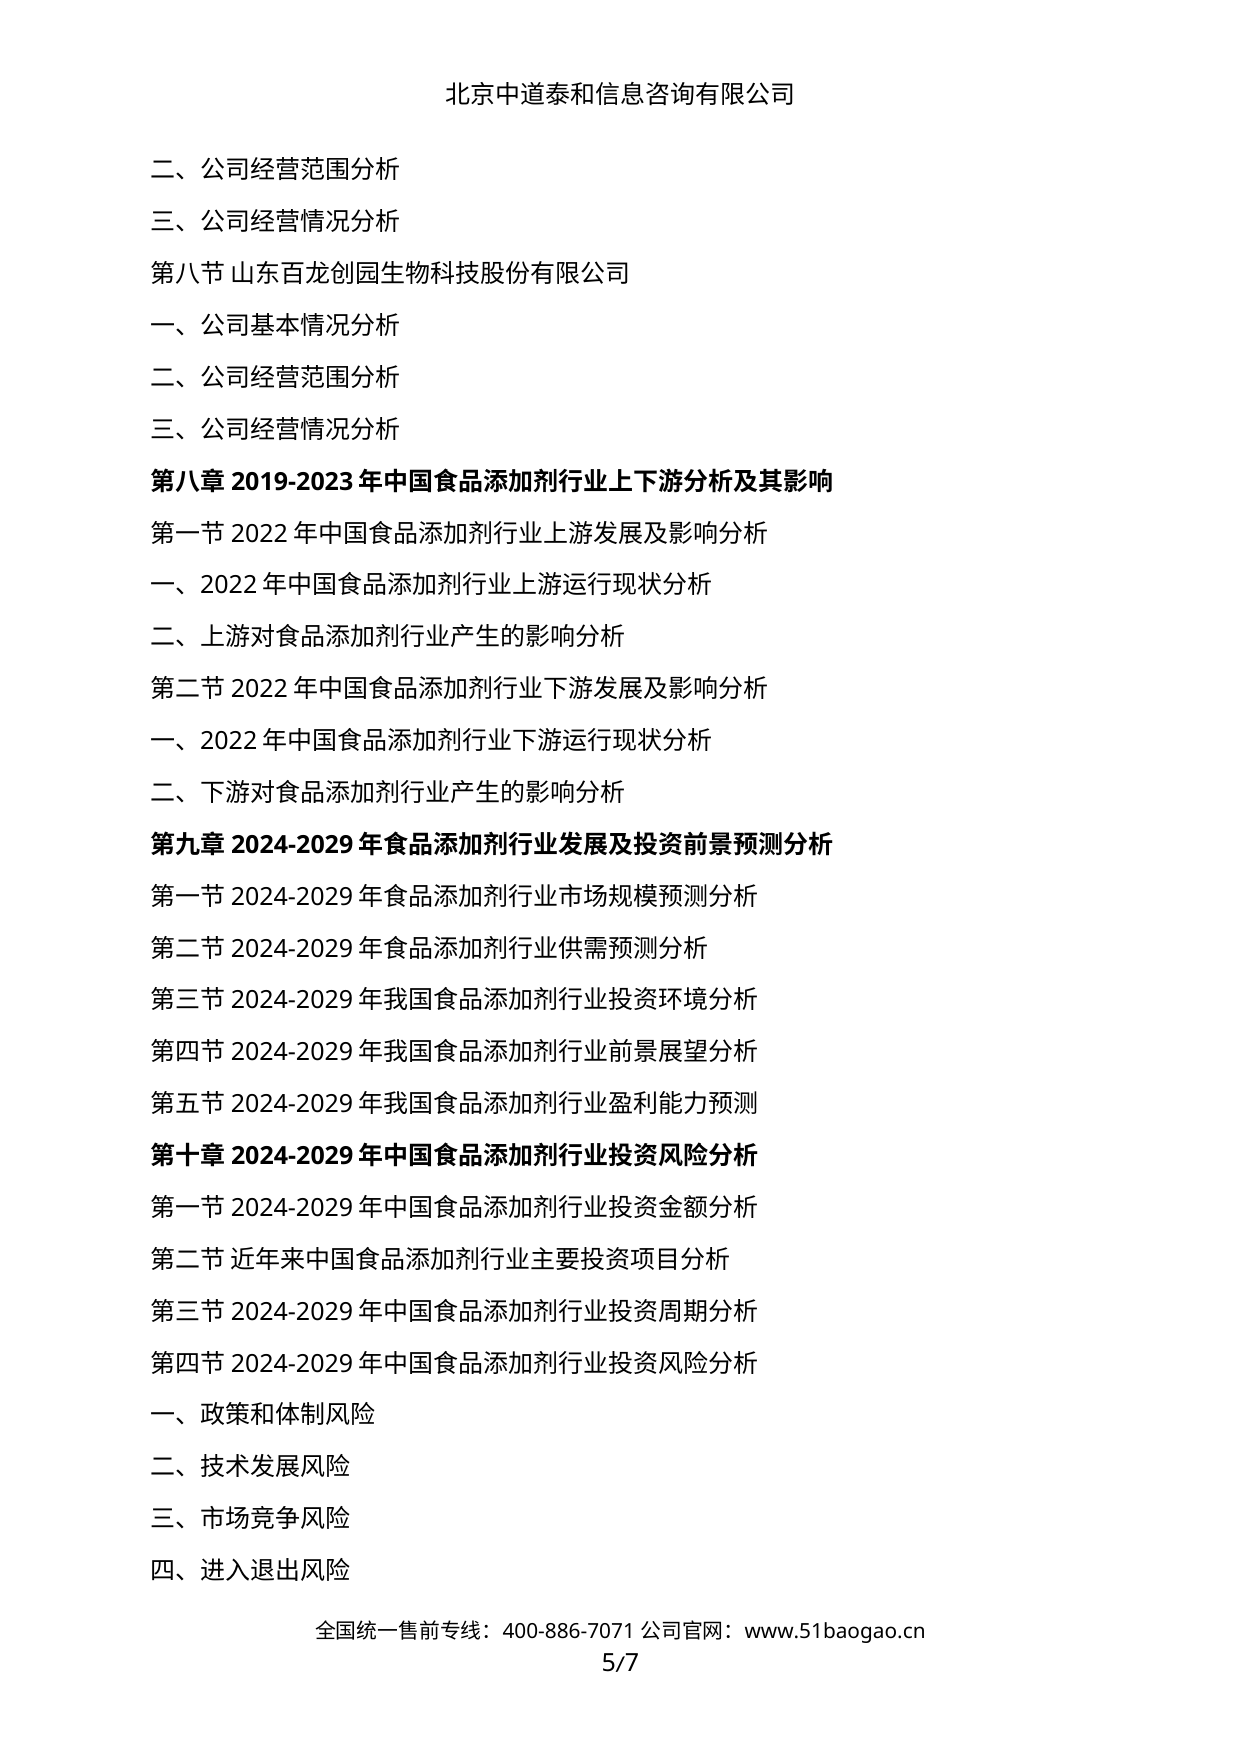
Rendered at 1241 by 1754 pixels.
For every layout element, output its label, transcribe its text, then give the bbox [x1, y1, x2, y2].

text 第二节 2024-2029年食品添加剂行业供需预测分析 [150, 928, 1090, 964]
text 第四节 2024-2029年中国食品添加剂行业投资风险分析 [150, 1343, 1090, 1379]
text 二、技术发展风险 [150, 1447, 1090, 1483]
text 二、上游对食品添加剂行业产生的影响分析 [150, 617, 1090, 653]
text 二、下游对食品添加剂行业产生的影响分析 [150, 772, 1090, 809]
text 第五节 2024-2029年我国食品添加剂行业盈利能力预测 [150, 1084, 1090, 1120]
text 第八节 山东百龙创园生物科技股份有限公司 [150, 254, 1090, 290]
text 第二节 2022年中国食品添加剂行业下游发展及影响分析 [150, 669, 1090, 705]
text 第四节 2024-2029年我国食品添加剂行业前景展望分析 [150, 1032, 1090, 1068]
text 第九章 2024-2029年食品添加剂行业发展及投资前景预测分析 [150, 824, 1090, 861]
text 一、2022年中国食品添加剂行业上游运行现状分析 [150, 565, 1090, 601]
text 第一节 2024-2029年中国食品添加剂行业投资金额分析 [150, 1187, 1090, 1224]
text 三、公司经营情况分析 [150, 202, 1090, 238]
text 三、公司经营情况分析 [150, 409, 1090, 446]
text 三、市场竞争风险 [150, 1499, 1090, 1535]
text 二、公司经营范围分析 [150, 150, 1090, 186]
text 二、公司经营范围分析 [150, 357, 1090, 394]
text 第三节 2024-2029年我国食品添加剂行业投资环境分析 [150, 980, 1090, 1016]
text 一、公司基本情况分析 [150, 306, 1090, 342]
text 四、进入退出风险 [150, 1551, 1090, 1587]
text 第二节 近年来中国食品添加剂行业主要投资项目分析 [150, 1239, 1090, 1276]
text 第八章 2019-2023年中国食品添加剂行业上下游分析及其影响 [150, 461, 1090, 497]
text 第三节 2024-2029年中国食品添加剂行业投资周期分析 [150, 1291, 1090, 1327]
text 一、政策和体制风险 [150, 1395, 1090, 1431]
text 一、2022年中国食品添加剂行业下游运行现状分析 [150, 721, 1090, 757]
text 第一节 2022年中国食品添加剂行业上游发展及影响分析 [150, 513, 1090, 549]
text 第一节 2024-2029年食品添加剂行业市场规模预测分析 [150, 876, 1090, 912]
text 第十章 2024-2029年中国食品添加剂行业投资风险分析 [150, 1136, 1090, 1172]
